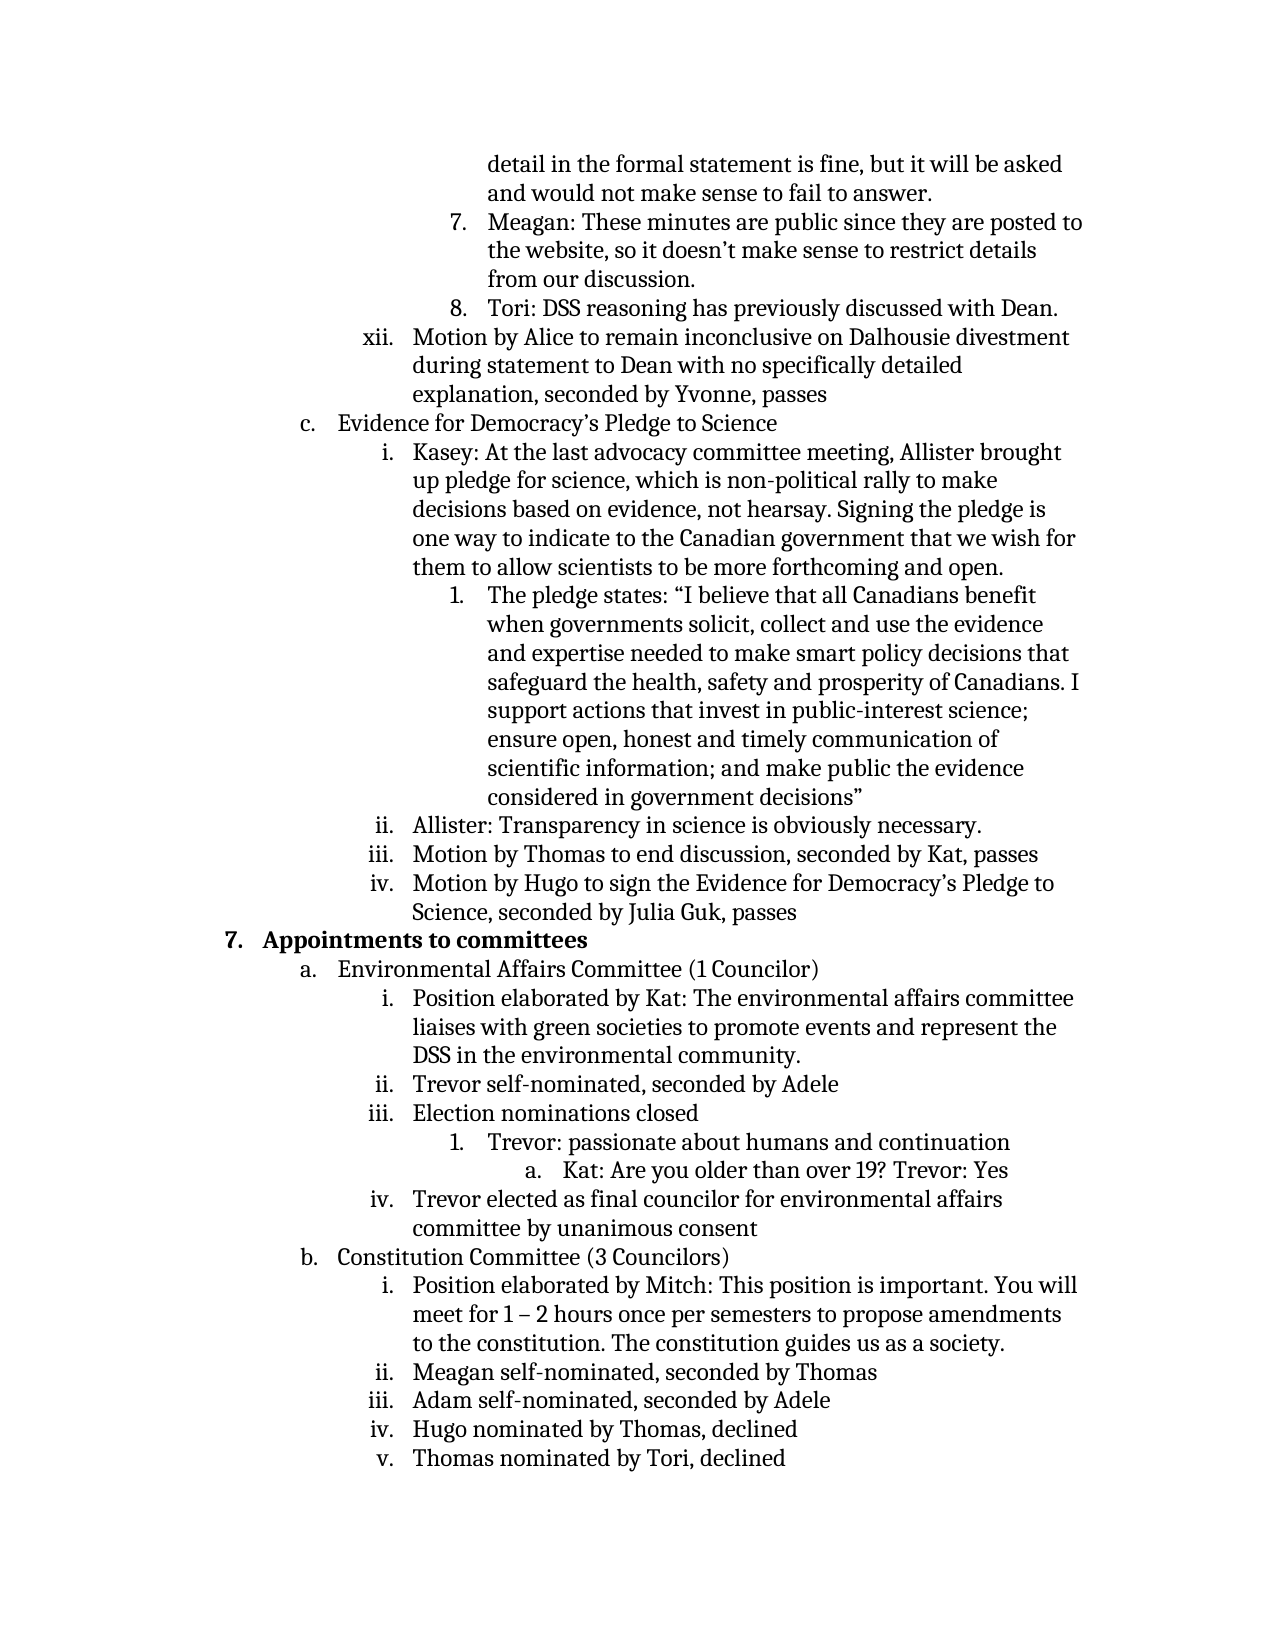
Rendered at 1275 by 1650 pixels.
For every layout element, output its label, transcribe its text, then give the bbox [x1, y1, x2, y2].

list Kasey: At the last advocacy committee meeting, Allister brought up pledge for science, which is non-political rally to make decisions based on evidence, not hearsay. Signing the pledge is one way to indicate to the Canadian government that we wish for them to allow scientists to be more forthcoming and open. [394, 437, 1087, 581]
list Thomas nominated by Tori, declined [394, 1444, 1087, 1472]
list Appointments to committees [225, 926, 1087, 955]
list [450, 150, 1087, 207]
list Motion by Hugo to sign the Evidence for Democracy’s Pledge to Science, seconded by Julia Guk, passes [394, 869, 1087, 926]
list Environmental Affairs Committee (1 Councilor) [300, 955, 1087, 984]
list The pledge states: “I believe that all Canadians benefit when governments solicit, collect and use the evidence and expertise needed to make smart policy decisions that safeguard the health, safety and prosperity of Canadians. I support actions that invest in public-interest science; ensure open, honest and timely communication of scientific information; and make public the evidence considered in government decisions” [450, 581, 1087, 811]
list Constitution Committee (3 Councilors) [300, 1242, 1087, 1271]
list Position elaborated by Kat: The environmental affairs committee liaises with green societies to promote events and represent the DSS in the environmental community. [394, 984, 1087, 1070]
list Position elaborated by Mitch: This position is important. You will meet for 1 – 2 hours once per semesters to propose amendments to the constitution. The constitution guides us as a society. [394, 1271, 1087, 1357]
list Evidence for Democracy’s Pledge to Science [300, 409, 1087, 437]
list Allister: Transparency in science is obviously necessary. [394, 811, 1087, 840]
list Trevor self-nominated, seconded by Adele [394, 1070, 1087, 1099]
list Motion by Alice to remain inconclusive on Dalhousie divestment during statement to Dean with no specifically detailed explanation, seconded by Yvonne, passes [394, 322, 1087, 409]
list Election nominations closed [394, 1099, 1087, 1127]
list Hugo nominated by Thomas, declined [394, 1415, 1087, 1444]
list Meagan: These minutes are public since they are posted to the website, so it doesn’t make sense to restrict details from our discussion. [450, 207, 1087, 294]
list Trevor elected as final councilor for environmental affairs committee by unanimous consent [394, 1185, 1087, 1242]
list Tori: DSS reasoning has previously discussed with Dean. [450, 294, 1087, 322]
list Motion by Thomas to end discussion, seconded by Kat, passes [394, 840, 1087, 869]
list Meagan self-nominated, seconded by Thomas [394, 1357, 1087, 1386]
list Trevor: passionate about humans and continuation [450, 1127, 1087, 1156]
list Adam self-nominated, seconded by Adele [394, 1386, 1087, 1415]
list Kat: Are you older than over 19? Trevor: Yes [525, 1156, 1087, 1185]
